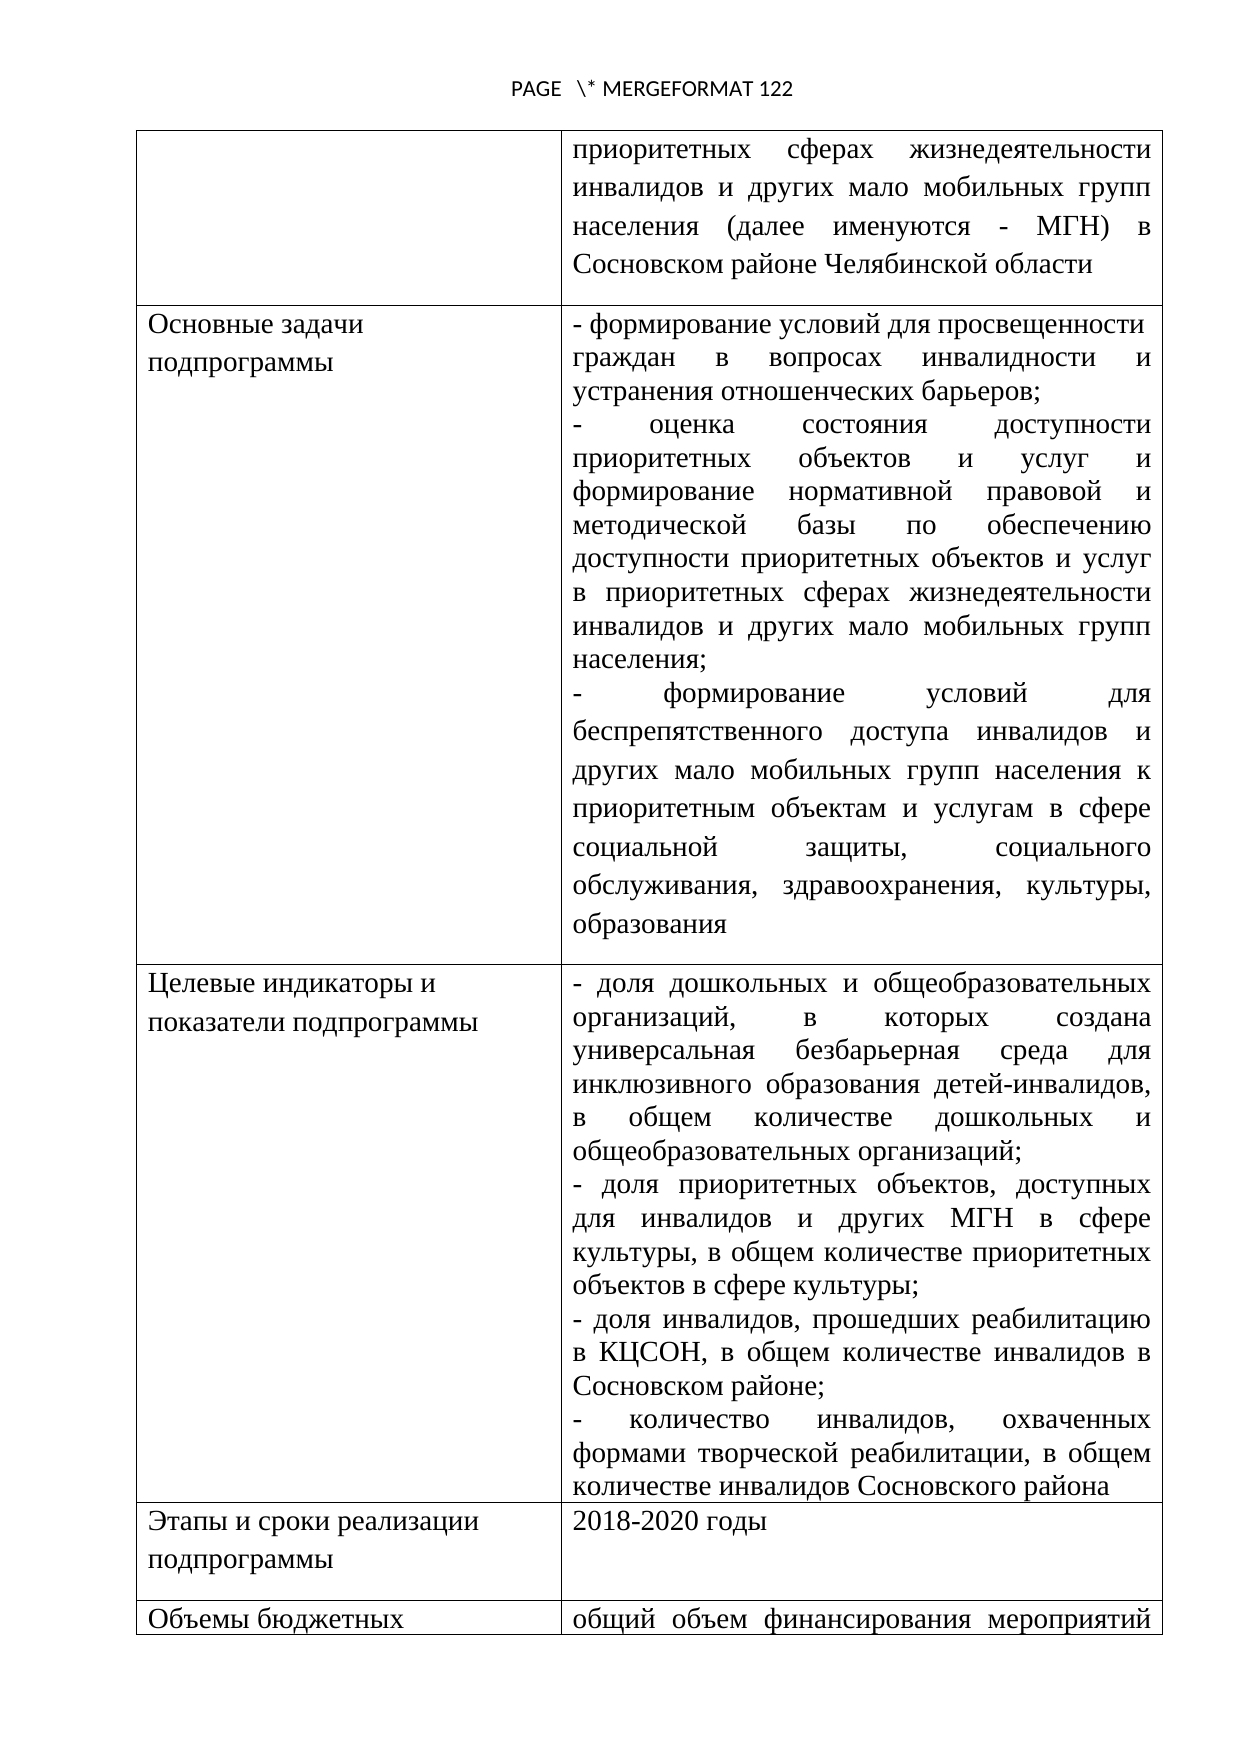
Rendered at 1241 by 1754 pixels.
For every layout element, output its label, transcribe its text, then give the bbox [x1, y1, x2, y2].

table_cell Основные задачи подпрограммы [137, 306, 561, 964]
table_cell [562, 131, 1162, 305]
table_cell Целевые индикаторы и показатели подпрограммы [137, 965, 561, 1502]
table_cell 2018-2020 годы [562, 1503, 1162, 1600]
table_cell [137, 131, 561, 305]
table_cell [137, 1601, 561, 1634]
table_cell - формирование условий для просвещенности граждан в вопросах инвалидности и устранения отношенческих барьеров; - оценка состояния доступности приоритетных объектов и услуг и формирование нормативной правовой и методической базы по обеспечению доступности приоритетных объектов и услуг в приоритетных сферах жизнедеятельности инвалидов и других мало мобильных групп населения; - формирование условий для беспрепятственного доступа инвалидов и других мало мобильных групп населения к приоритетным объектам и услугам в сфере социальной защиты, социального обслуживания, здравоохранения, культуры, образования [562, 306, 1162, 964]
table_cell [562, 1601, 1162, 1634]
table_cell - доля дошкольных и общеобразовательных организаций, в которых создана универсальная безбарьерная среда для инклюзивного образования детей-инвалидов, в общем количестве дошкольных и общеобразовательных организаций; - доля приоритетных объектов, доступных для инвалидов и других МГН в сфере культуры, в общем количестве приоритетных объектов в сфере культуры; - доля инвалидов, прошедших реабилитацию в КЦСОН, в общем количестве инвалидов в Сосновском районе; - количество инвалидов, охваченных формами творческой реабилитации, в общем количестве инвалидов Сосновского района [562, 965, 1162, 1502]
table_cell Этапы и сроки реализации подпрограммы [137, 1503, 561, 1600]
